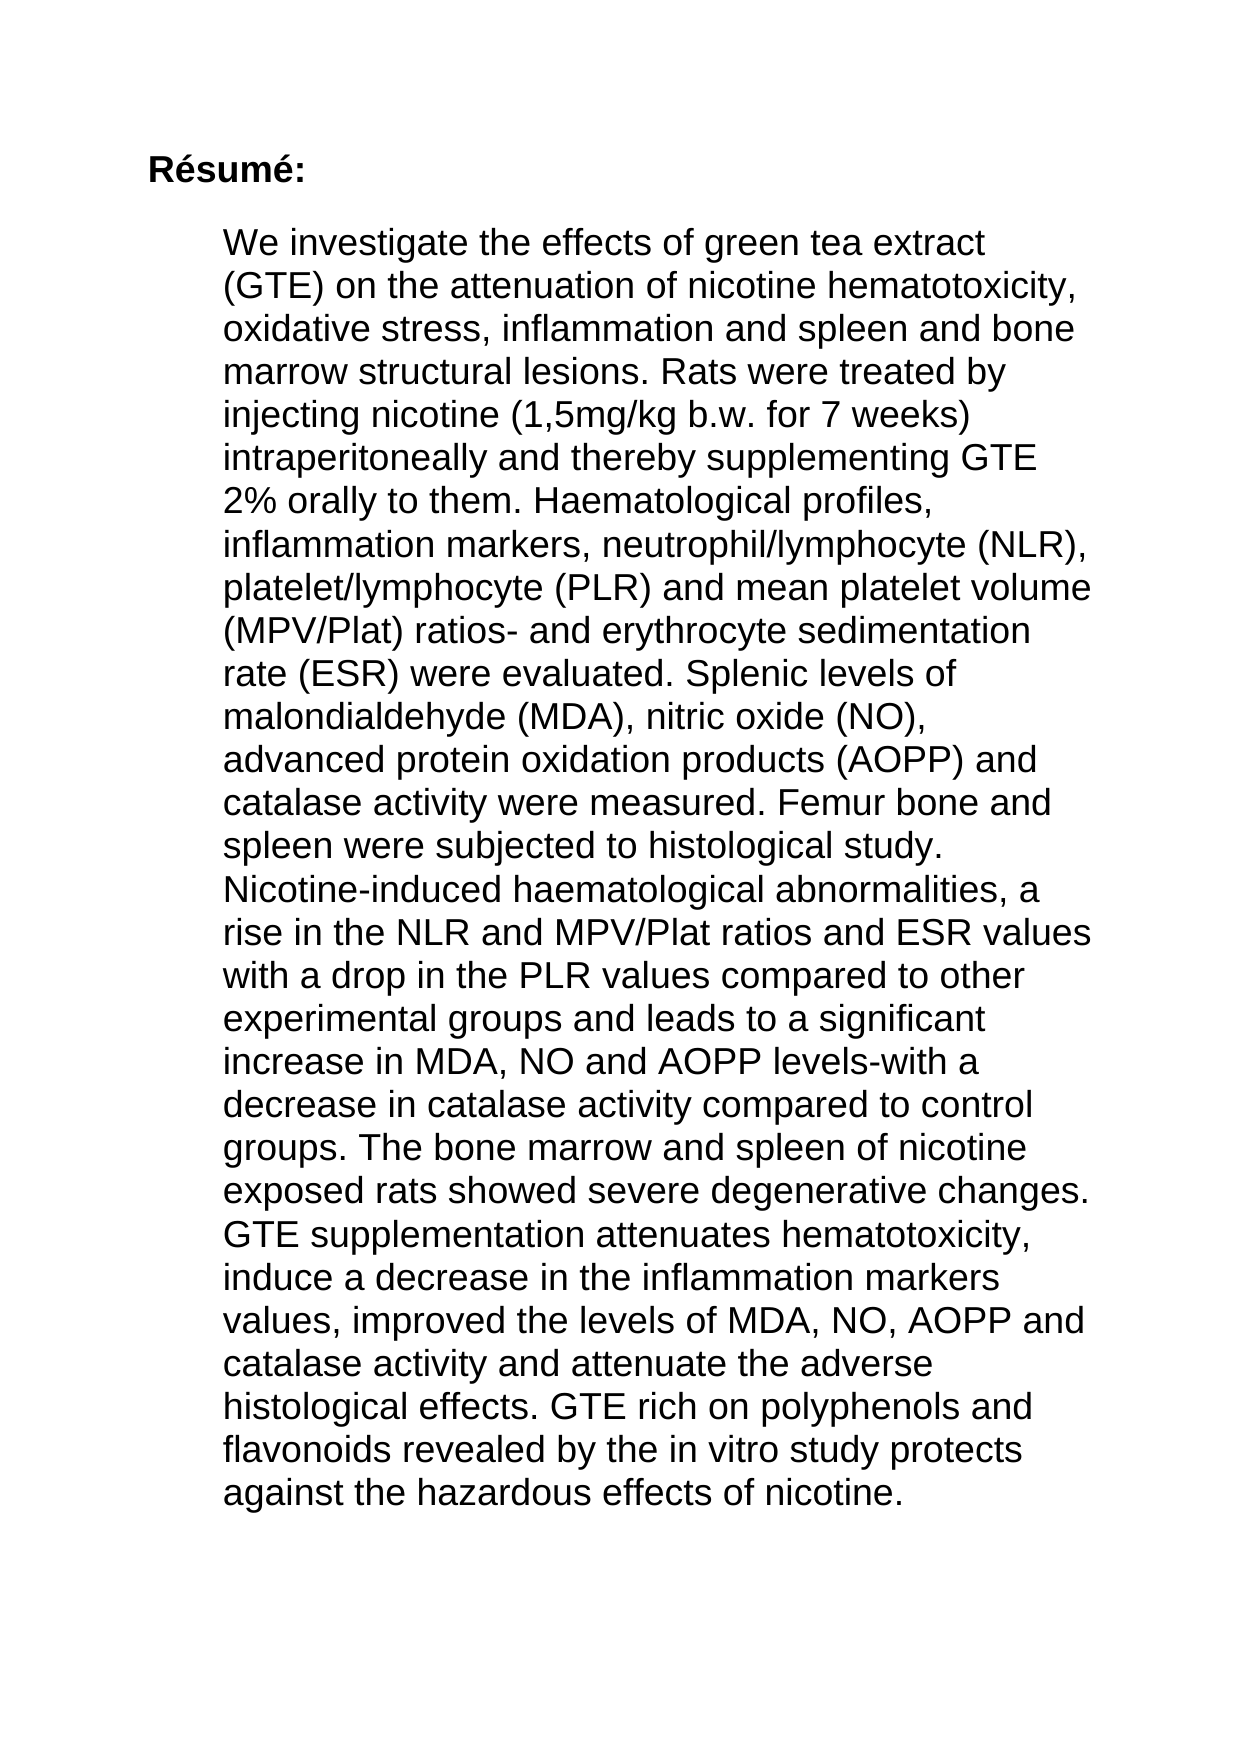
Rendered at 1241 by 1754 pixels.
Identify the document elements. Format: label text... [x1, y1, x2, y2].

text Résumé: [148, 148, 1093, 191]
text We investigate the effects of green tea extract (GTE) on the attenuation of nicotine hematotoxicity, oxidative stress, inflammation and spleen and bone marrow structural lesions. Rats were treated by injecting nicotine (1,5mg/kg b.w. for 7 weeks) intraperitoneally and thereby supplementing GTE 2% orally to them. Haematological profiles, inflammation markers, neutrophil/lymphocyte (NLR), platelet/lymphocyte (PLR) and mean platelet volume (MPV/Plat) ratios- and erythrocyte sedimentation rate (ESR) were evaluated. Splenic levels of malondialdehyde (MDA), nitric oxide (NO), advanced protein oxidation products (AOPP) and catalase activity were measured. Femur bone and spleen were subjected to histological study. Nicotine-induced haematological abnormalities, a rise in the NLR and MPV/Plat ratios and ESR values with a drop in the PLR values compared to other experimental groups and leads to a significant increase in MDA, NO and AOPP levels-with a decrease in catalase activity compared to control groups. The bone marrow and spleen of nicotine exposed rats showed severe degenerative changes. GTE supplementation attenuates hematotoxicity, induce a decrease in the inflammation markers values, improved the levels of MDA, NO, AOPP and catalase activity and attenuate the adverse histological effects. GTE rich on polyphenols and flavonoids revealed by the in vitro study protects against the hazardous effects of nicotine. [223, 220, 1093, 1514]
